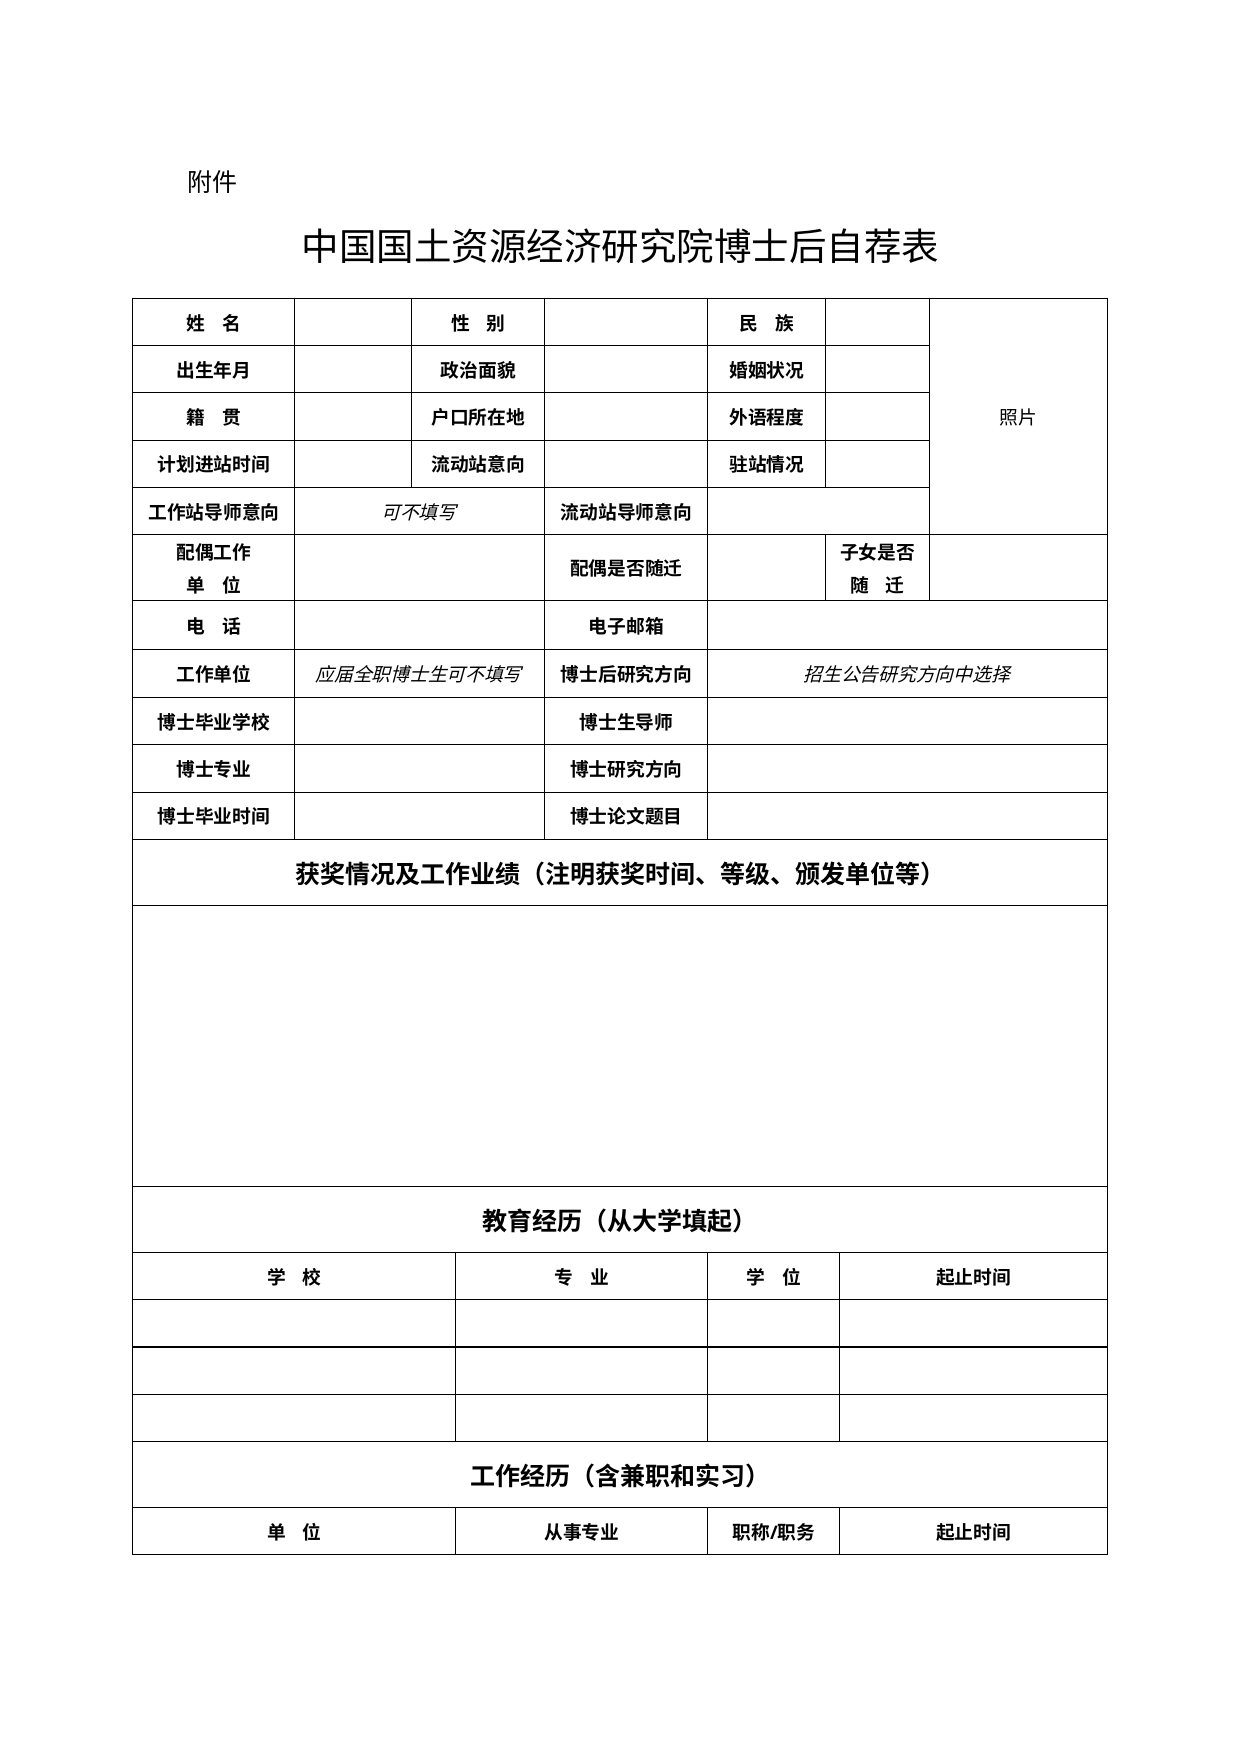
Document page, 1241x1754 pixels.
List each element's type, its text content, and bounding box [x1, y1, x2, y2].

table_cell 教育经历（从大学填起） [133, 1187, 1107, 1252]
table_cell [826, 441, 929, 487]
table_cell [456, 1348, 707, 1394]
table_cell [708, 1348, 839, 1394]
table_cell 博士论文题目 [545, 793, 707, 839]
table_cell [708, 1300, 839, 1346]
table_header 姓 名 [133, 299, 294, 345]
table_cell [840, 1395, 1107, 1441]
table_cell 工作站导师意向 [133, 488, 294, 534]
table_cell 驻站情况 [708, 441, 825, 487]
table_header 性 别 [412, 299, 544, 345]
table_cell [295, 745, 544, 792]
table_header 民 族 [708, 299, 825, 345]
table_cell 学 位 [708, 1253, 839, 1299]
table_cell 获奖情况及工作业绩（注明获奖时间、等级、颁发单位等） [133, 840, 1107, 905]
table_cell 招生公告研究方向中选择 [708, 650, 1107, 697]
table_cell [545, 393, 707, 439]
table_cell [840, 1348, 1107, 1394]
table_cell 起止时间 [840, 1508, 1107, 1554]
table_cell 单 位 [133, 1508, 455, 1554]
table_cell [133, 1395, 455, 1441]
table_cell [826, 393, 929, 439]
table_cell 政治面貌 [412, 346, 544, 392]
table_cell [133, 1348, 455, 1394]
table_header [295, 299, 411, 345]
table_cell [545, 346, 707, 392]
table_cell [295, 601, 544, 649]
table_cell 工作单位 [133, 650, 294, 697]
table_cell [708, 745, 1107, 792]
table_cell 电 话 [133, 601, 294, 649]
table_cell [708, 698, 1107, 744]
table_cell 籍 贯 [133, 393, 294, 439]
table_cell 专 业 [456, 1253, 707, 1299]
table_cell 子女是否 随 迁 [826, 535, 929, 600]
table_cell 配偶是否随迁 [545, 535, 707, 600]
table_cell [295, 441, 411, 487]
table_cell 流动站导师意向 [545, 488, 707, 534]
table_cell [456, 1300, 707, 1346]
table_cell [708, 488, 929, 534]
table_cell 博士研究方向 [545, 745, 707, 792]
table_cell 职称/职务 [708, 1508, 839, 1554]
table_cell [708, 793, 1107, 839]
table_cell [133, 1300, 455, 1346]
table_cell 博士毕业时间 [133, 793, 294, 839]
table_header [545, 299, 707, 345]
table_cell 博士生导师 [545, 698, 707, 744]
table_cell [295, 346, 411, 392]
table_cell 户口所在地 [412, 393, 544, 439]
table_cell 从事专业 [456, 1508, 707, 1554]
table_cell [295, 393, 411, 439]
table_cell [295, 793, 544, 839]
table_cell 流动站意向 [412, 441, 544, 487]
table_cell 学 校 [133, 1253, 455, 1299]
table_header 照片 [930, 299, 1107, 534]
table_cell [456, 1395, 707, 1441]
table_cell [840, 1300, 1107, 1346]
table_header [826, 299, 929, 345]
text 中国国土资源经济研究院博士后自荐表 [187, 216, 1053, 271]
table_cell [133, 906, 1107, 1186]
table_cell 出生年月 [133, 346, 294, 392]
table_cell 电子邮箱 [545, 601, 707, 649]
table_cell 应届全职博士生可不填写 [295, 650, 544, 697]
table_cell 工作经历（含兼职和实习） [133, 1442, 1107, 1507]
table_cell [708, 601, 1107, 649]
table_cell [295, 698, 544, 744]
table_cell 婚姻状况 [708, 346, 825, 392]
table_cell [708, 535, 825, 600]
text 附件 [187, 162, 1053, 198]
table_cell 配偶工作 单 位 [133, 535, 294, 600]
table_cell 外语程度 [708, 393, 825, 439]
table_cell [930, 535, 1107, 600]
table_cell 可不填写 [295, 488, 544, 534]
table_cell 博士后研究方向 [545, 650, 707, 697]
table_cell 计划进站时间 [133, 441, 294, 487]
table_cell 博士毕业学校 [133, 698, 294, 744]
table_cell [708, 1395, 839, 1441]
table_cell 起止时间 [840, 1253, 1107, 1299]
table_cell [826, 346, 929, 392]
table_cell [295, 535, 544, 600]
table_cell 博士专业 [133, 745, 294, 792]
table_cell [545, 441, 707, 487]
